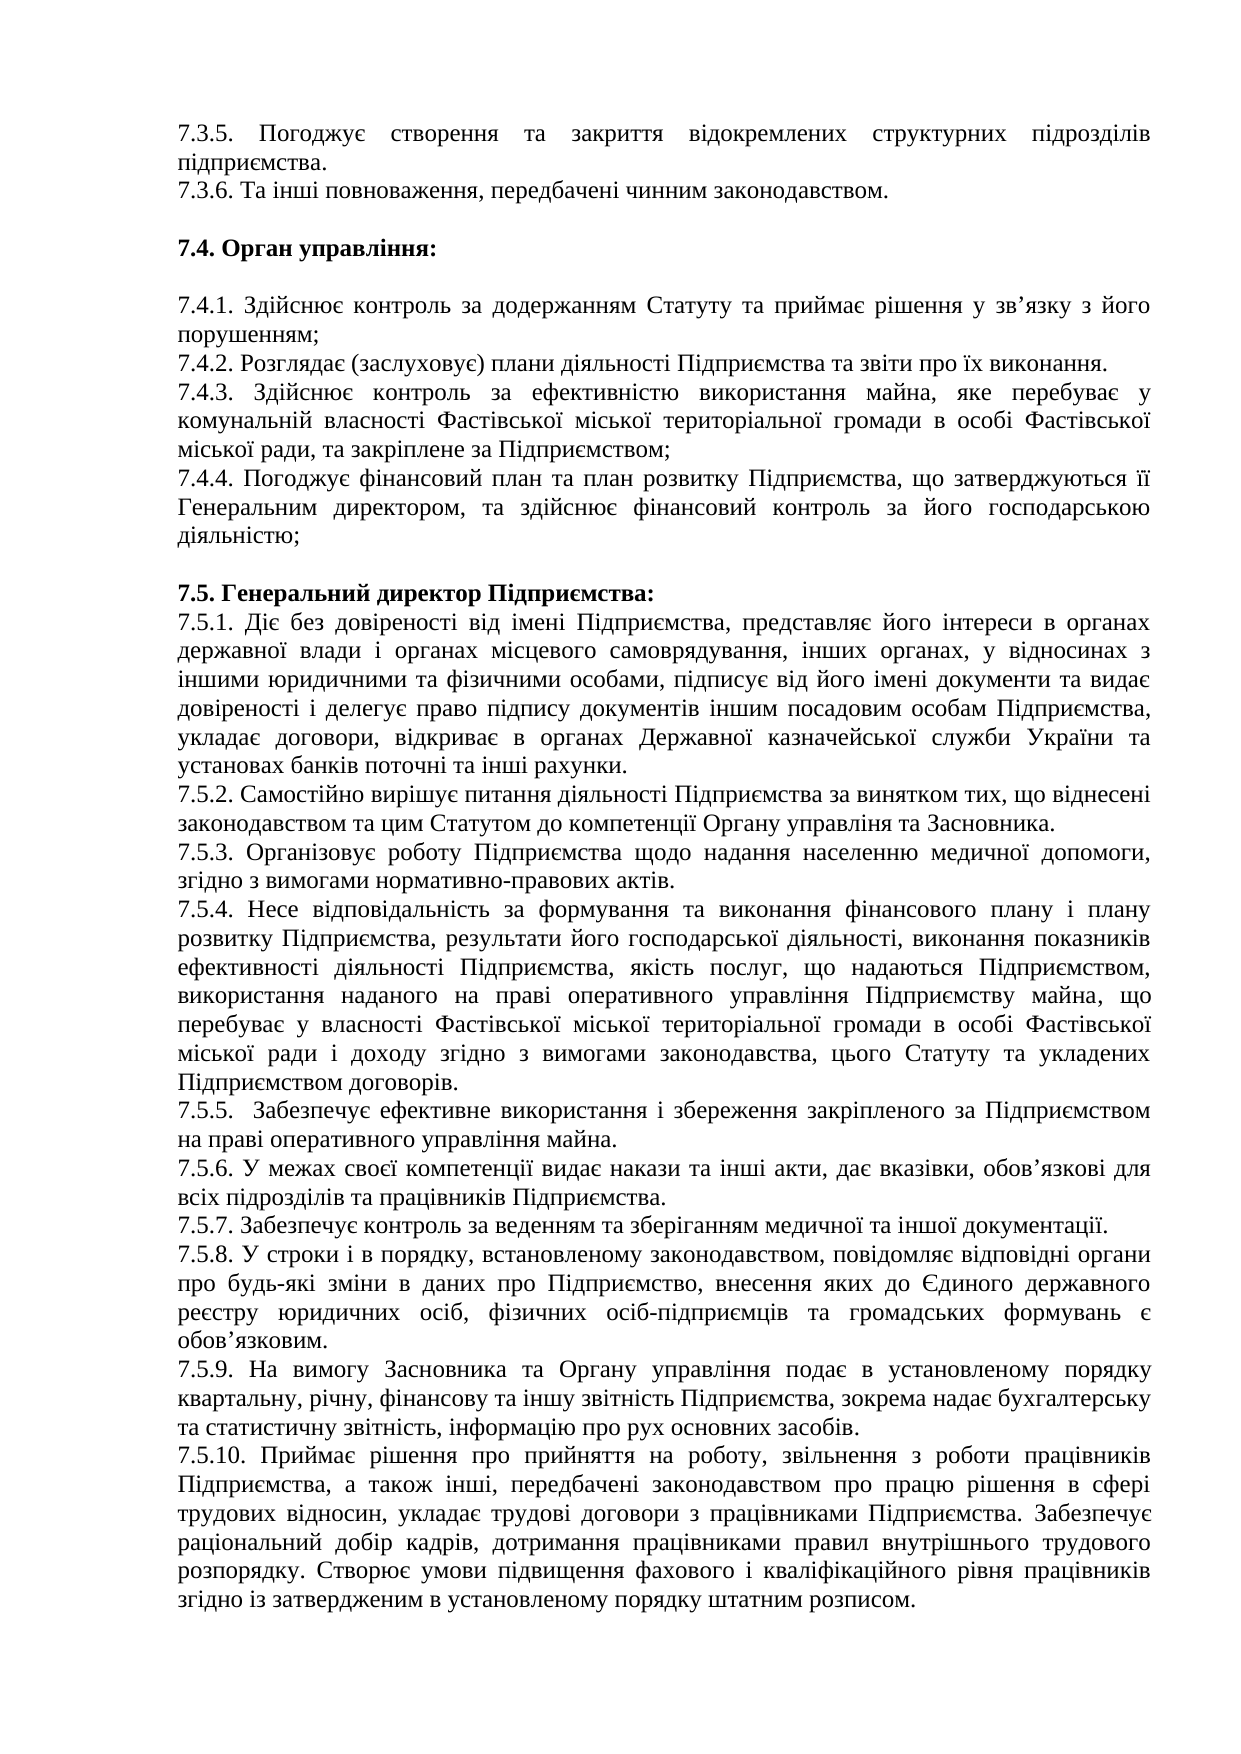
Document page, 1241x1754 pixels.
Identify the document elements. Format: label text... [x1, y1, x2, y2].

text 7.5.8. У строки і в порядку, встановленому законодавством, повідомляє відповідні органи про будь-які зміни в даних про Підприємство, внесення яких до Єдиного державного реєстру юридичних осіб, фізичних осіб-підприємців та громадських формувань є обов’язковим. [177, 1239, 1152, 1354]
list 7.4. Орган управління: [177, 233, 1152, 262]
list 7.4.1. Здійснює контроль за додержанням Статуту та приймає рішення у зв’язку з його порушенням; [177, 291, 1152, 348]
text 7.5.6. У межах своєї компетенції видає накази та інші акти, дає вказівки, обов’язкові для всіх підрозділів та працівників Підприємства. [177, 1153, 1152, 1211]
list 7.4.4. Погоджує фінансовий план та план розвитку Підприємства, що затверджуються її Генеральним директором, та здійснює фінансовий контроль за його господарською діяльністю; [177, 463, 1152, 549]
text 7.3.5. Погоджує створення та закриття відокремлених структурних підрозділів підприємства. [177, 118, 1152, 176]
text 7.5.10. Приймає рішення про прийняття на роботу, звільнення з роботи працівників Підприємства, а також інші, передбачені законодавством про працю рішення в сфері трудових відносин, укладає трудові договори з працівниками Підприємства. Забезпечує раціональний добір кадрів, дотримання працівниками правил внутрішнього трудового розпорядку. Створює умови підвищення фахового і кваліфікаційного рівня працівників згідно із затвердженим в установленому порядку штатним розписом. [177, 1441, 1152, 1613]
text 7.5.5. Забезпечує ефективне використання і збереження закріпленого за Підприємством на праві оперативного управління майна. [177, 1096, 1152, 1153]
text 7.5. Генеральний директор Підприємства: [177, 578, 1152, 607]
text 7.5.3. Організовує роботу Підприємства щодо надання населенню медичної допомоги, згідно з вимогами нормативно-правових актів. [177, 837, 1152, 894]
text 7.4.2. Розглядає (заслуховує) плани діяльності Підприємства та звіти про їх виконання. [177, 348, 1152, 377]
text 7.5.4. Несе відповідальність за формування та виконання фінансового плану і плану розвитку Підприємства, результати його господарської діяльності, виконання показників ефективності діяльності Підприємства, якість послуг, що надаються Підприємством, використання наданого на праві оперативного управління Підприємству майна, що перебуває у власності Фастівської міської територіальної громади в особі Фастівської міської ради і доходу згідно з вимогами законодавства, цього Статуту та укладених Підприємством договорів. [177, 894, 1152, 1096]
text 7.5.7. Забезпечує контроль за веденням та зберіганням медичної та іншої документації. [177, 1211, 1152, 1239]
text 7.5.9. На вимогу Засновника та Органу управління подає в установленому порядку квартальну, річну, фінансову та іншу звітність Підприємства, зокрема надає бухгалтерську та статистичну звітність, інформацію про рух основних засобів. [177, 1354, 1152, 1441]
list 7.4.3. Здійснює контроль за ефективністю використання майна, яке перебуває у комунальній власності Фастівської міської територіальної громади в особі Фастівської міської ради, та закріплене за Підприємством; [177, 377, 1152, 463]
text 7.3.6. Та інші повноваження, передбачені чинним законодавством. [177, 176, 1152, 204]
text 7.5.1. Діє без довіреності від імені Підприємства, представляє його інтереси в органах державної влади і органах місцевого самоврядування, інших органах, у відносинах з іншими юридичними та фізичними особами, підписує від його імені документи та видає довіреності і делегує право підпису документів іншим посадовим особам Підприємства, укладає договори, відкриває в органах Державної казначейської служби України та установах банків поточні та інші рахунки. [177, 607, 1152, 779]
text 7.5.2. Самостійно вирішує питання діяльності Підприємства за винятком тих, що віднесені законодавством та цим Статутом до компетенції Органу управліня та Засновника. [177, 779, 1152, 837]
